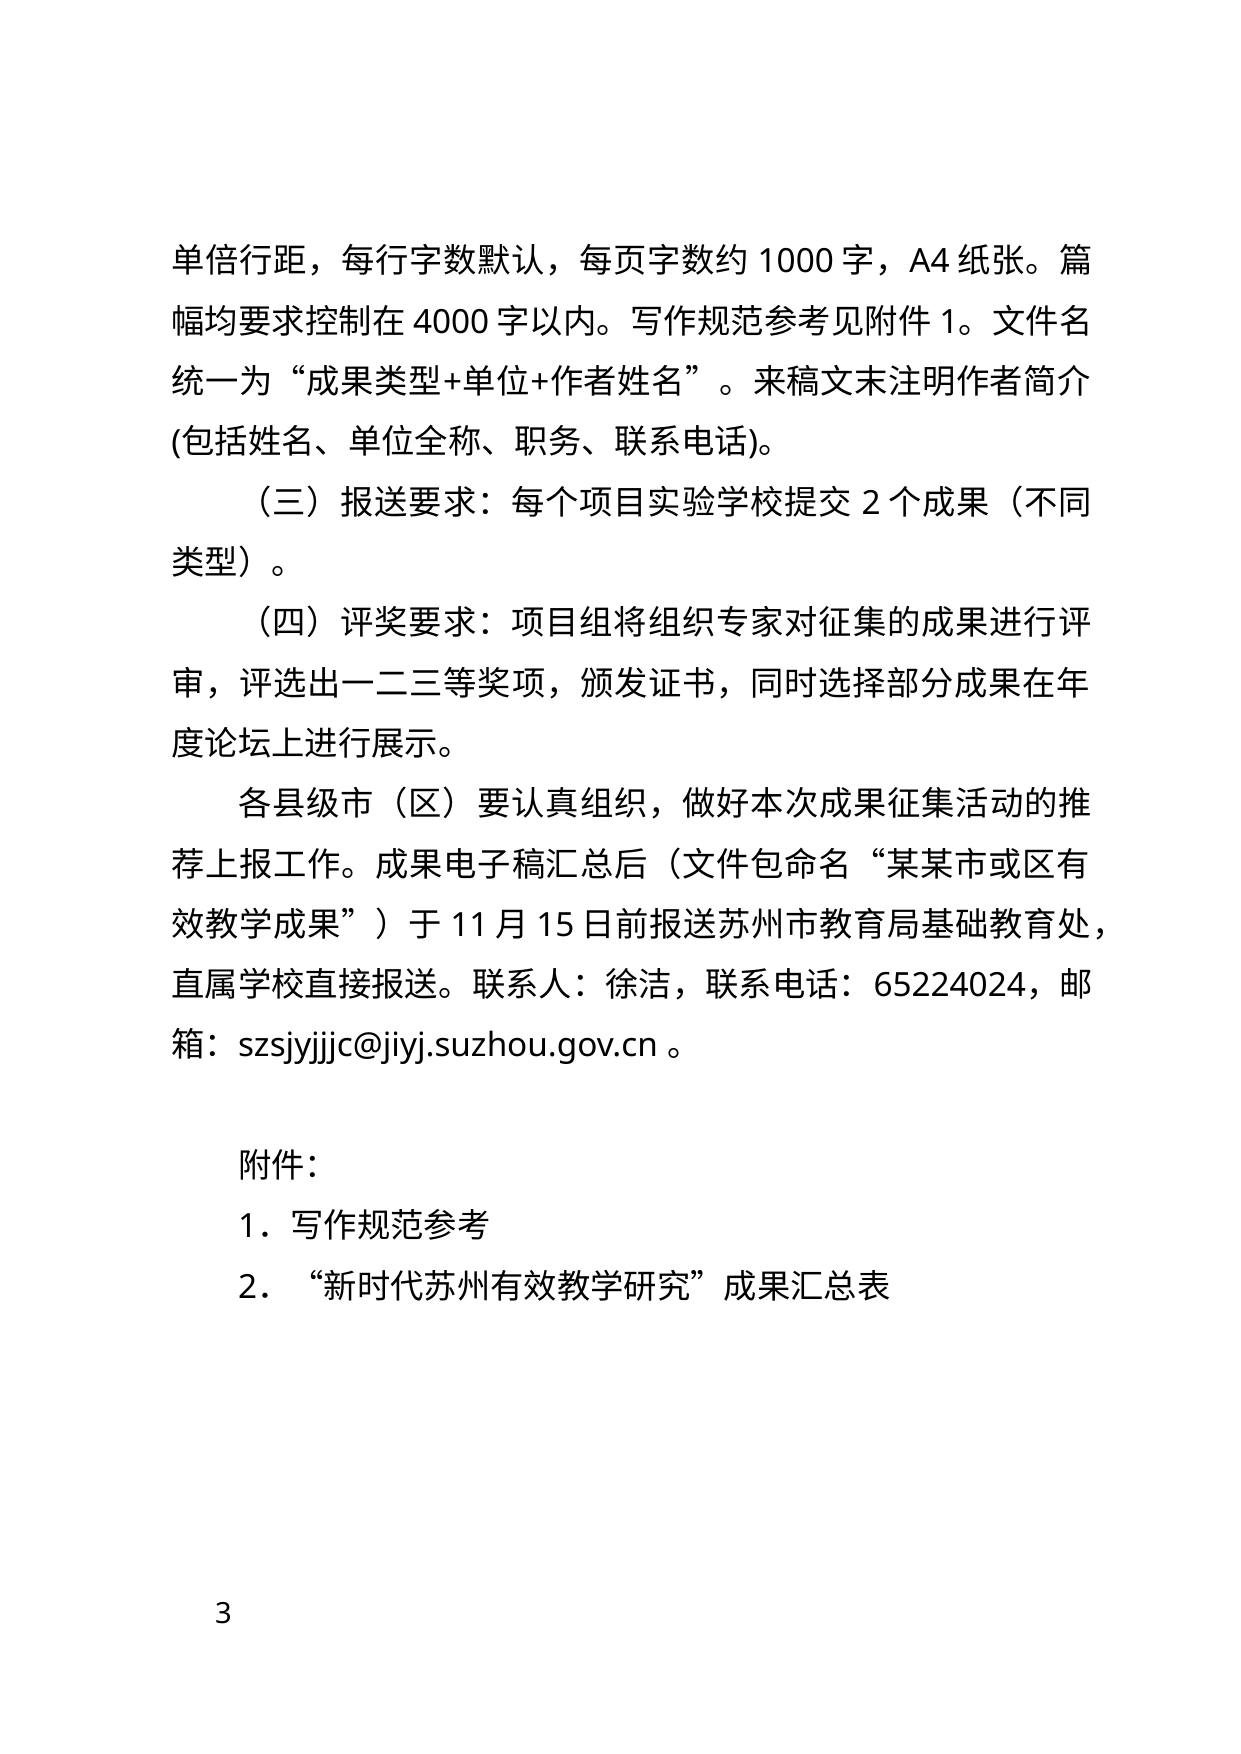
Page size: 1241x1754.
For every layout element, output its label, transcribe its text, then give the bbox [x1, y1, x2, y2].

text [171, 228, 1093, 469]
text 附件： [171, 1133, 1093, 1193]
text （三）报送要求：每个项目实验学校提交2个成果（不同类型）。 [171, 469, 1093, 590]
text 2．“新时代苏州有效教学研究”成果汇总表 [171, 1253, 1093, 1314]
text （四）评奖要求：项目组将组织专家对征集的成果进行评审，评选出一二三等奖项，颁发证书，同时选择部分成果在年度论坛上进行展示。 [171, 590, 1093, 771]
text 1．写作规范参考 [171, 1193, 1093, 1253]
text 各县级市（区）要认真组织，做好本次成果征集活动的推荐上报工作。成果电子稿汇总后（文件包命名“某某市或区有效教学成果”）于11月15日前报送苏州市教育局基础教育处，直属学校直接报送。联系人：徐洁，联系电话：65224024，邮箱：szsjyjjjc@jiyj.suzhou.gov.cn 。 [171, 771, 1093, 1073]
